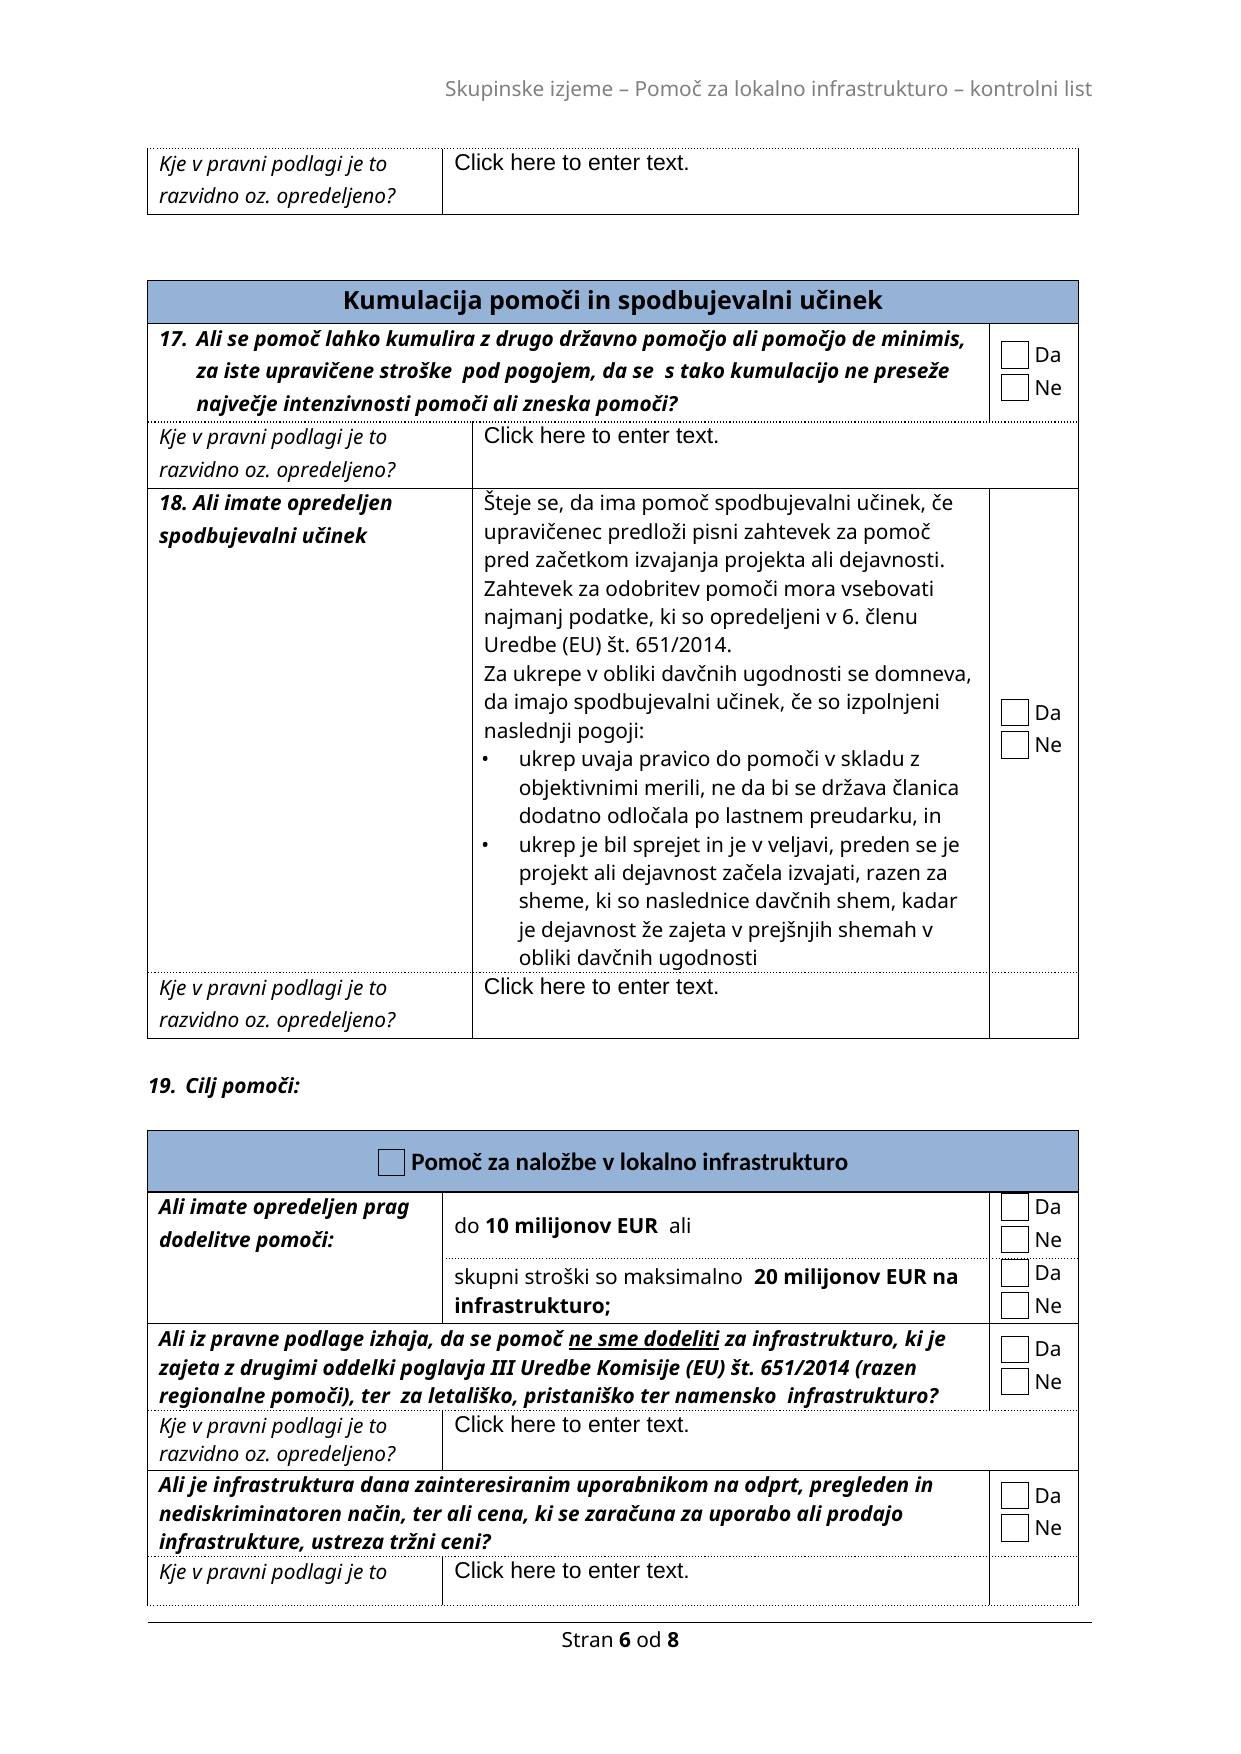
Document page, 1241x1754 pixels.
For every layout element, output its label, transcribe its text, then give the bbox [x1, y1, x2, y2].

table_cell [990, 972, 1078, 1038]
table_cell 18. Ali imate opredeljen spodbujevalni učinek [148, 489, 472, 972]
table_cell Da Ne [990, 1324, 1078, 1410]
table_cell Ali imate opredeljen prag dodelitve pomoči: [148, 1193, 442, 1323]
table_cell Kje v pravni podlagi je to razvidno oz. opredeljeno? [148, 148, 442, 214]
table_cell Da Ne [990, 489, 1078, 972]
table_cell skupni stroški so maksimalno 20 milijonov EUR na infrastrukturo; [443, 1258, 989, 1323]
table_cell Kje v pravni podlagi je to razvidno oz. opredeljeno? [148, 972, 472, 1038]
table_header Pomoč za naložbe v lokalno infrastrukturo [148, 1131, 1078, 1191]
list Cilj pomoči: [148, 1071, 1092, 1100]
table_cell Kje v pravni podlagi je to razvidno oz. opredeljeno? [148, 421, 472, 487]
table_cell Ali je infrastruktura dana zainteresiranim uporabnikom na odprt, pregleden in nediskriminatoren način, ter ali cena, ki se zaračuna za uporabo ali prodajo infrastrukture, ustreza tržni ceni? [148, 1471, 989, 1556]
table_cell Šteje se, da ima pomoč spodbujevalni učinek, če upravičenec predloži pisni zahtevek za pomoč pred začetkom izvajanja projekta ali dejavnosti. Zahtevek za odobritev pomoči mora vsebovati najmanj podatke, ki so opredeljeni v 6. členu Uredbe (EU) št. 651/2014. Za ukrepe v obliki davčnih ugodnosti se domneva, da imajo spodbujevalni učinek, če so izpolnjeni naslednji pogoji: ukrep uvaja pravico do pomoči v skladu z objektivnimi merili, ne da bi se država članica dodatno odločala po lastnem preudarku, in ukrep je bil sprejet in je v veljavi, preden se je projekt ali dejavnost začela izvajati, razen za sheme, ki so naslednice davčnih shem, kadar je dejavnost že zajeta v prejšnjih shemah v obliki davčnih ugodnosti [473, 489, 989, 972]
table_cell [148, 1556, 442, 1605]
table_header Kumulacija pomoči in spodbujevalni učinek [148, 281, 1078, 323]
table_cell Da Ne [990, 324, 1078, 421]
table_cell Da Ne [990, 1258, 1078, 1323]
table_cell [990, 1556, 1078, 1605]
table_cell Ali iz pravne podlage izhaja, da se pomoč ne sme dodeliti za infrastrukturo, ki je zajeta z drugimi oddelki poglavja III Uredbe Komisije (EU) št. 651/2014 (razen regionalne pomoči), ter za letališko, pristaniško ter namensko infrastrukturo? [148, 1324, 989, 1410]
table_cell Da Ne [990, 1193, 1078, 1257]
table_cell Ali se pomoč lahko kumulira z drugo državno pomočjo ali pomočjo de minimis, za iste upravičene stroške pod pogojem, da se s tako kumulacijo ne preseže največje intenzivnosti pomoči ali zneska pomoči? [148, 324, 989, 421]
table_cell do 10 milijonov EUR ali [443, 1193, 989, 1257]
table_cell Da Ne [990, 1471, 1078, 1556]
table_cell Kje v pravni podlagi je to razvidno oz. opredeljeno? [148, 1410, 442, 1469]
